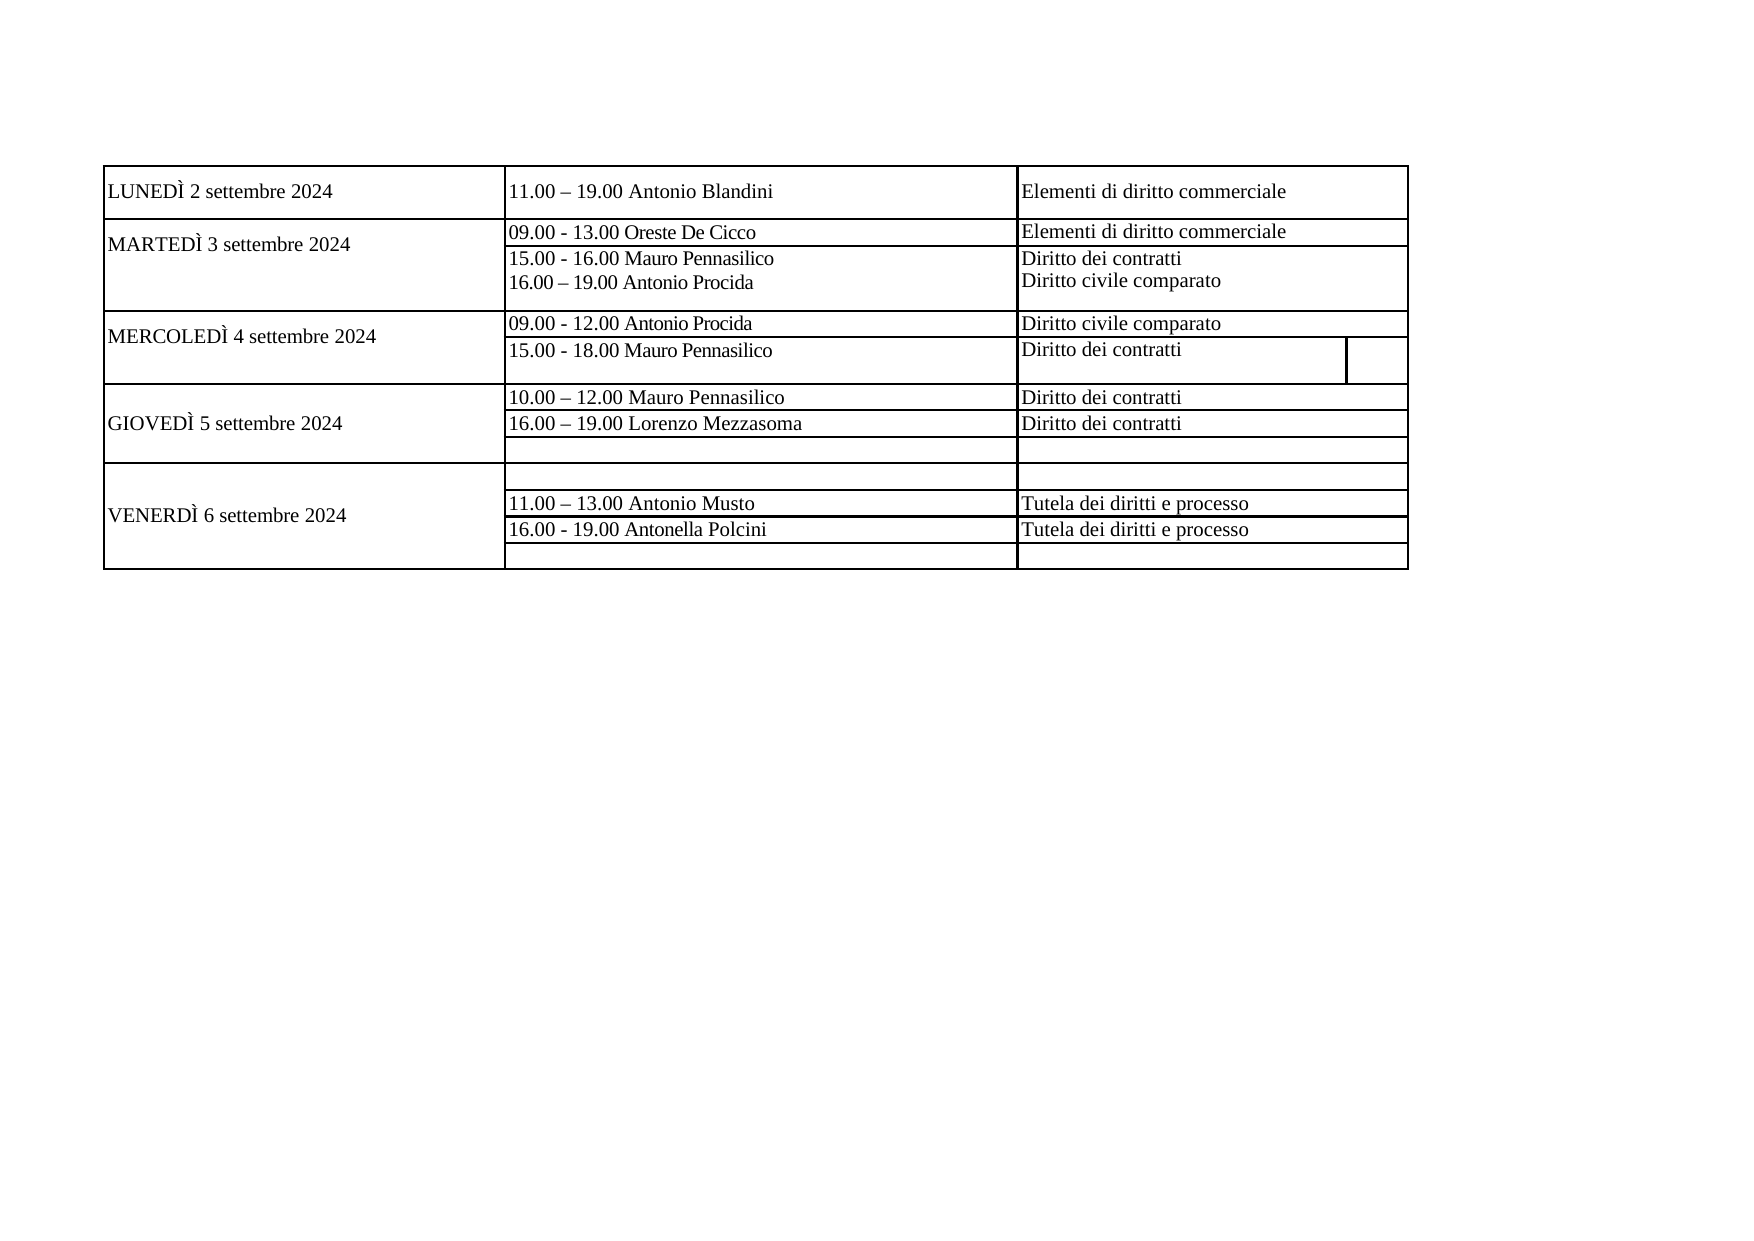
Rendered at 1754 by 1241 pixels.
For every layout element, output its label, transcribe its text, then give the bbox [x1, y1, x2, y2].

table_cell 15.00 - 16.00 Mauro Pennasilico 16.00 – 19.00 Antonio Procida [506, 247, 1016, 309]
table_cell 16.00 - 19.00 Antonella Polcini [506, 518, 1016, 542]
table_cell 16.00 – 19.00 Lorenzo Mezzasoma [506, 411, 1016, 436]
table_cell 09.00 - 13.00 Oreste De Cicco [506, 220, 1016, 244]
table_cell GIOVEDÌ 5 settembre 2024 [105, 385, 504, 462]
table_cell [1019, 464, 1407, 489]
table_cell Diritto dei contratti [1019, 385, 1407, 409]
table_cell [506, 438, 1016, 462]
table_header 11.00 – 19.00 Antonio Blandini [506, 167, 1016, 218]
table_cell Diritto dei contratti Diritto civile comparato [1019, 247, 1407, 309]
table_header Elementi di diritto commerciale [1019, 167, 1407, 218]
table_cell Elementi di diritto commerciale [1019, 220, 1407, 244]
table_cell 15.00 - 18.00 Mauro Pennasilico [506, 338, 1016, 383]
table_header LUNEDÌ 2 settembre 2024 [105, 167, 504, 218]
table_cell Diritto dei contratti [1019, 338, 1345, 383]
table_cell 11.00 – 13.00 Antonio Musto [506, 491, 1016, 515]
table_cell Tutela dei diritti e processo [1019, 518, 1407, 542]
table_cell [1348, 338, 1407, 383]
table_cell VENERDÌ 6 settembre 2024 [105, 464, 504, 568]
table_cell 10.00 – 12.00 Mauro Pennasilico [506, 385, 1016, 409]
table_cell [1019, 544, 1407, 568]
table_cell Tutela dei diritti e processo [1019, 491, 1407, 515]
table_cell Diritto civile comparato [1019, 312, 1407, 336]
table_cell [1019, 438, 1407, 462]
table_cell [506, 544, 1016, 568]
table_cell Diritto dei contratti [1019, 411, 1407, 436]
table_cell [506, 464, 1016, 489]
table_cell MARTEDÌ 3 settembre 2024 [105, 220, 504, 309]
table_cell MERCOLEDÌ 4 settembre 2024 [105, 312, 504, 383]
table_cell 09.00 - 12.00 Antonio Procida [506, 312, 1016, 336]
